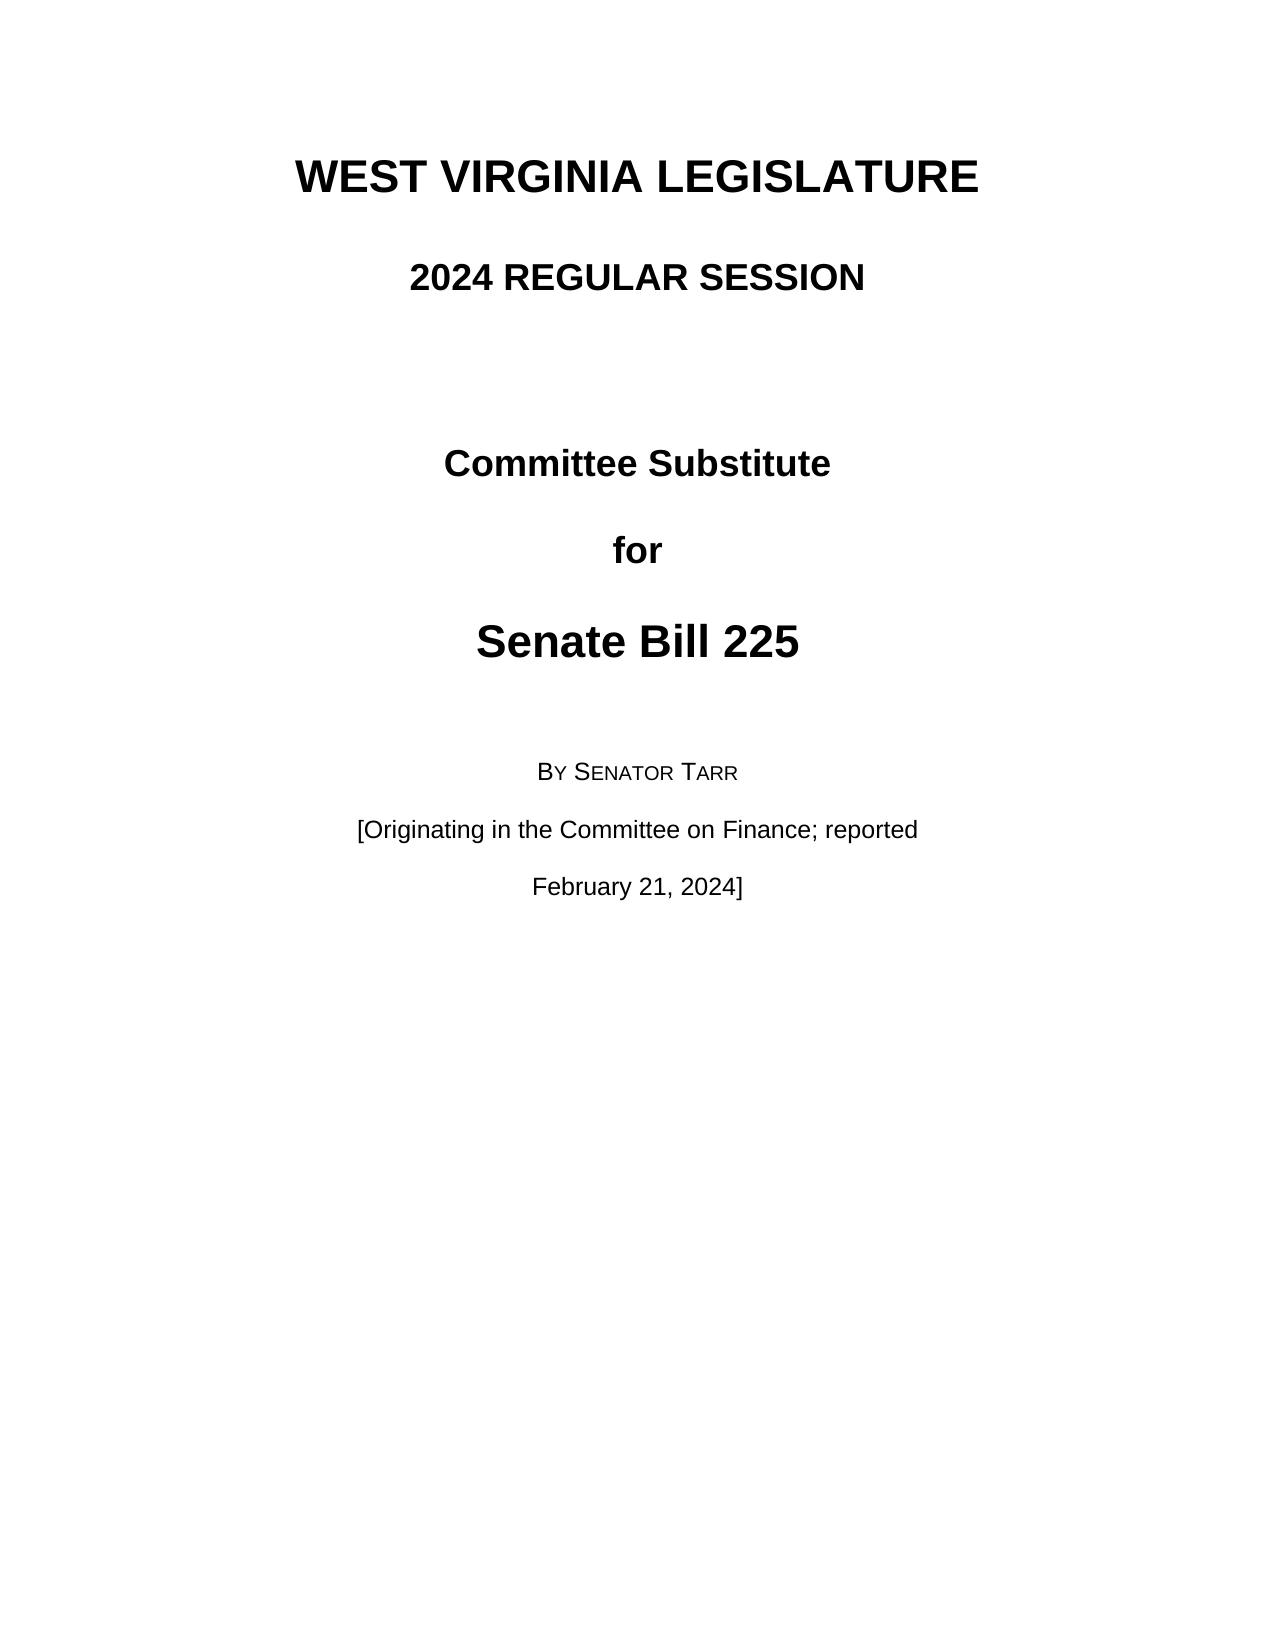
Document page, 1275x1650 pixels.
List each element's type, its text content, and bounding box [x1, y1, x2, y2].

text By Senator Tarr [337, 757, 937, 786]
text Bill [150, 614, 1125, 667]
title 2024 regular session [150, 255, 1125, 298]
title WEST virginia legislature [150, 150, 1125, 203]
text [Originating in the Committee on ; reported ] [337, 814, 937, 901]
title for [150, 528, 1125, 571]
